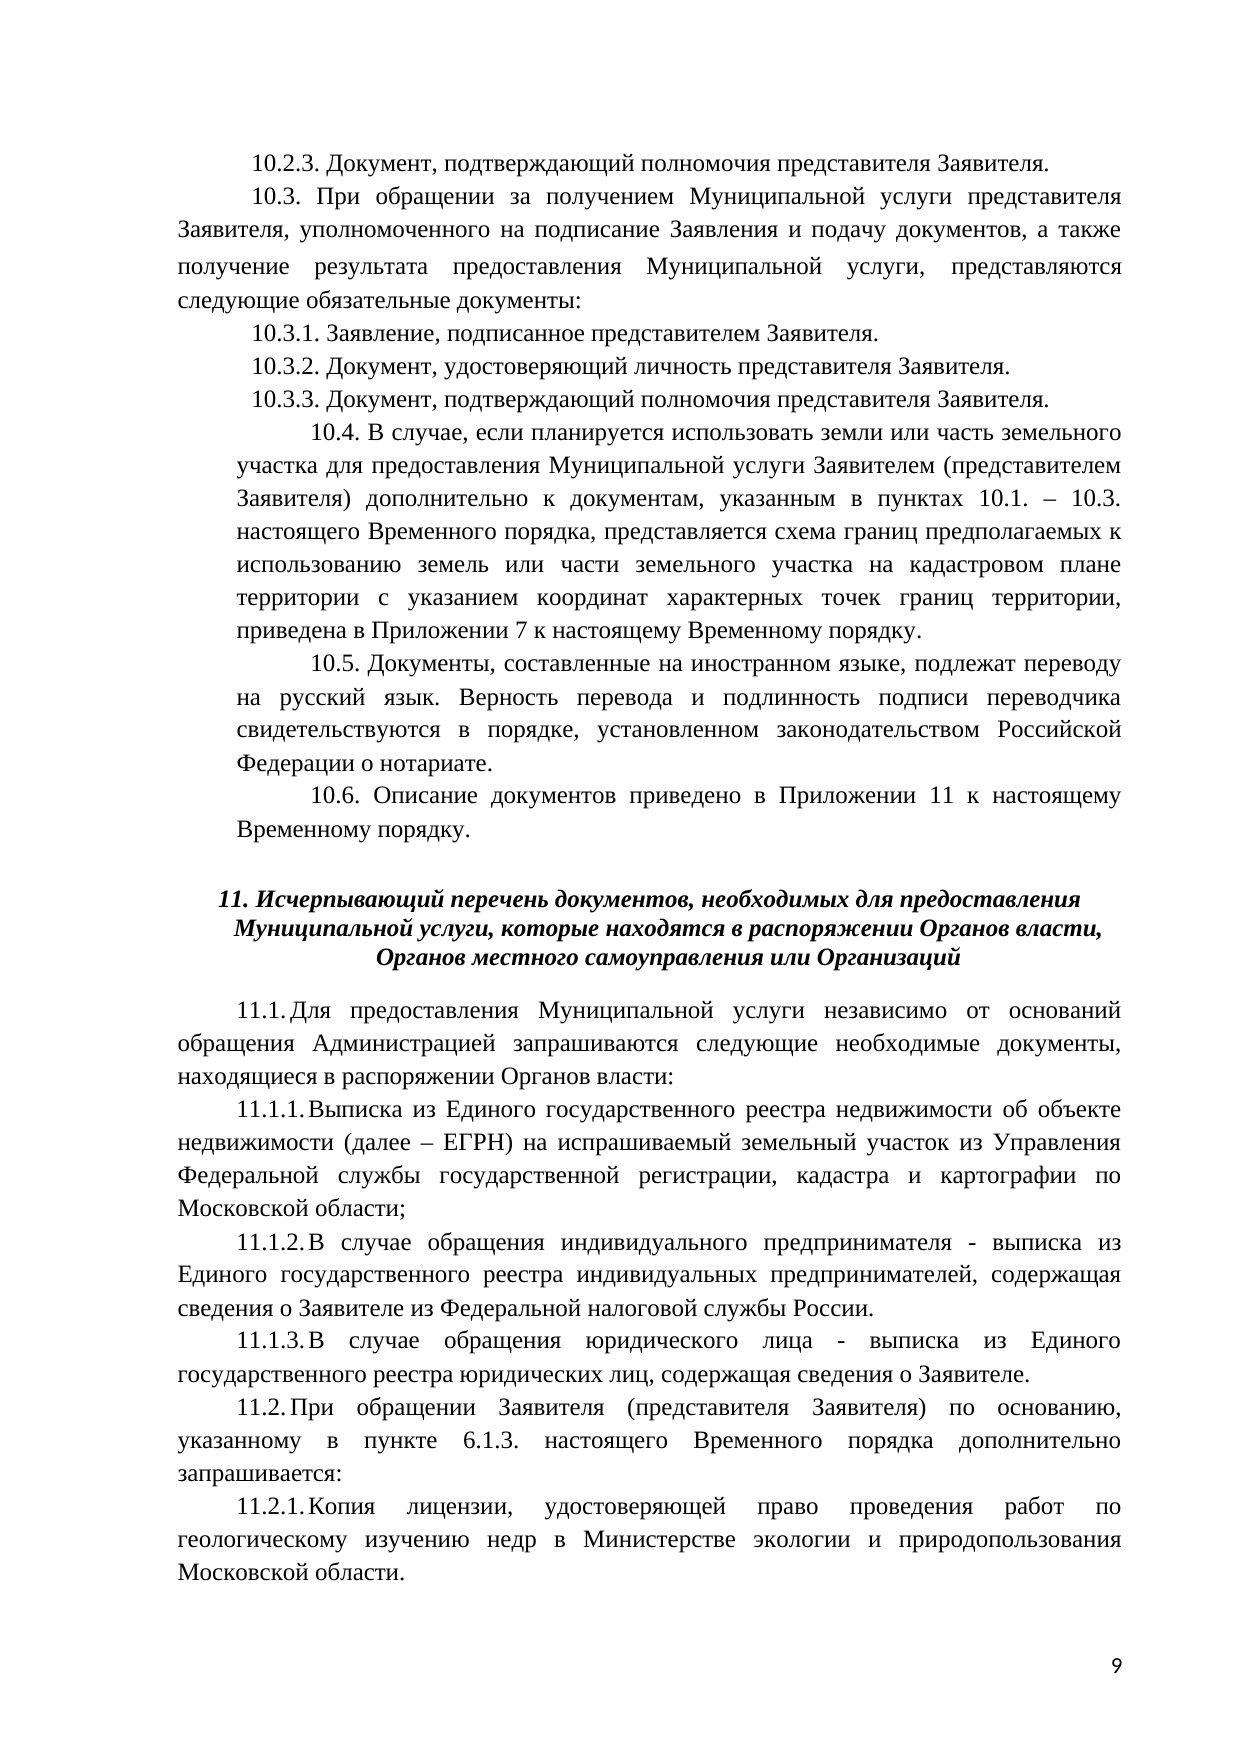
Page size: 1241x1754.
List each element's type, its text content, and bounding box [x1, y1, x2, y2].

list При обращении Заявителя (представителя Заявителя) по основанию, указанному в пункте 6.1.3. настоящего Временного порядка дополнительно запрашивается: [177, 1392, 1122, 1486]
list 10.2.3. Документ, подтверждающий полномочия представителя Заявителя. [177, 148, 1122, 176]
list Исчерпывающий перечень документов, необходимых для предоставления Муниципальной услуги, которые находятся в распоряжении Органов власти, Органов местного самоуправления или Организаций [177, 884, 1122, 970]
list Копия лицензии, удостоверяющей право проведения работ по геологическому изучению недр в Министерстве экологии и природопользования Московской области. [177, 1491, 1122, 1586]
list В случае обращения юридического лица - выписка из Единого государственного реестра юридических лиц, содержащая сведения о Заявителе. [177, 1326, 1122, 1387]
text 10.3.1. Заявление, подписанное представителем Заявителя. [177, 318, 1122, 347]
text 10.3.3. Документ, подтверждающий полномочия представителя Заявителя. [177, 384, 1122, 413]
list 10.6. Описание документов приведено в Приложении 11 к настоящему Временному порядку. [236, 781, 1122, 842]
list 10.4. В случае, если планируется использовать земли или часть земельного участка для предоставления Муниципальной услуги Заявителем (представителем Заявителя) дополнительно к документам, указанным в пунктах 10.1. – 10.3. настоящего Временного порядка, представляется схема границ предполагаемых к использованию земель или части земельного участка на кадастровом плане территории с указанием координат характерных точек границ территории, приведена в Приложении 7 к настоящему Временному порядку. [236, 417, 1122, 644]
list Для предоставления Муниципальной услуги независимо от оснований обращения Администрацией запрашиваются следующие необходимые документы, находящиеся в распоряжении Органов власти: [177, 995, 1122, 1090]
list 10.5. Документы, составленные на иностранном языке, подлежат переводу на русский язык. Верность перевода и подлинность подписи переводчика свидетельствуются в порядке, установленном законодательством Российской Федерации о нотариате. [236, 648, 1122, 776]
list В случае обращения индивидуального предпринимателя - выписка из Единого государственного реестра индивидуальных предпринимателей, содержащая сведения о Заявителе из Федеральной налоговой службы России. [177, 1227, 1122, 1321]
text 10.3.2. Документ, удостоверяющий личность представителя Заявителя. [177, 351, 1122, 380]
list Выписка из Единого государственного реестра недвижимости об объекте недвижимости (далее – ЕГРН) на испрашиваемый земельный участок из Управления Федеральной службы государственной регистрации, кадастра и картографии по Московской области; [177, 1094, 1122, 1222]
list 10.3. При обращении за получением Муниципальной услуги представителя Заявителя, уполномоченного на подписание Заявления и подачу документов, а также получение результата предоставления Муниципальной услуги, представляются следующие обязательные документы: [177, 181, 1122, 314]
